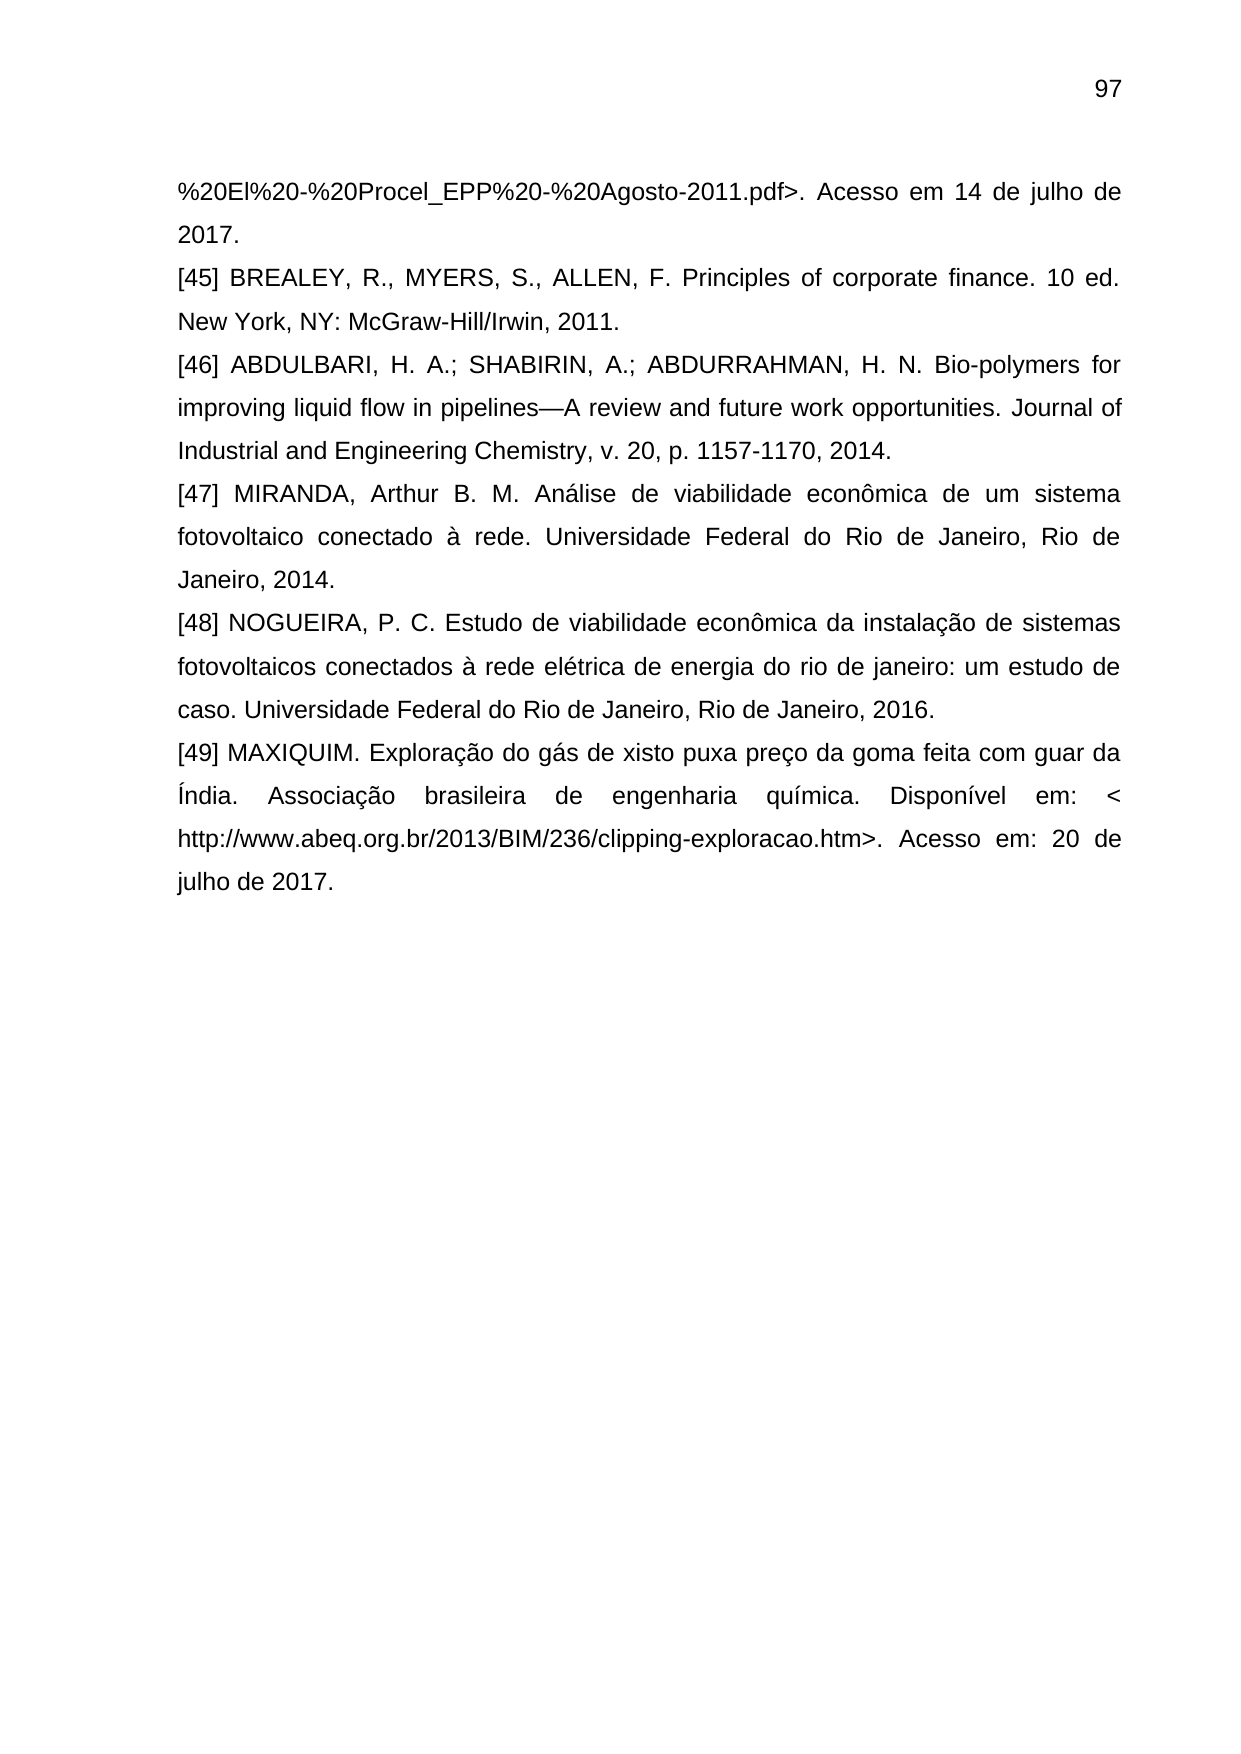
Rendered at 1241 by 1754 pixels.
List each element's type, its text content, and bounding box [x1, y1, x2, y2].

text [46] ABDULBARI, H. A.; SHABIRIN, A.; ABDURRAHMAN, H. N. Bio-polymers for improving liquid flow in pipelines—A review and future work opportunities. Journal of Industrial and Engineering Chemistry, v. 20, p. 1157-1170, 2014. [177, 350, 1122, 465]
text [48] NOGUEIRA, P. C. Estudo de viabilidade econômica da instalação de sistemas fotovoltaicos conectados à rede elétrica de energia do rio de janeiro: um estudo de caso. Universidade Federal do Rio de Janeiro, Rio de Janeiro, 2016. [177, 608, 1122, 723]
text [47] MIRANDA, Arthur B. M. Análise de viabilidade econômica de um sistema fotovoltaico conectado à rede. Universidade Federal do Rio de Janeiro, Rio de Janeiro, 2014. [177, 479, 1122, 594]
text [49] MAXIQUIM. Exploração do gás de xisto puxa preço da goma feita com guar da Índia. Associação brasileira de engenharia química. Disponível em: < http://www.abeq.org.br/2013/BIM/236/clipping-exploracao.htm>. Acesso em: 20 de julho de 2017. [177, 738, 1122, 896]
text [45] BREALEY, R., MYERS, S., ALLEN, F. Principles of corporate finance. 10 ed. New York, NY: McGraw-Hill/Irwin, 2011. [177, 263, 1122, 335]
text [177, 177, 1122, 249]
